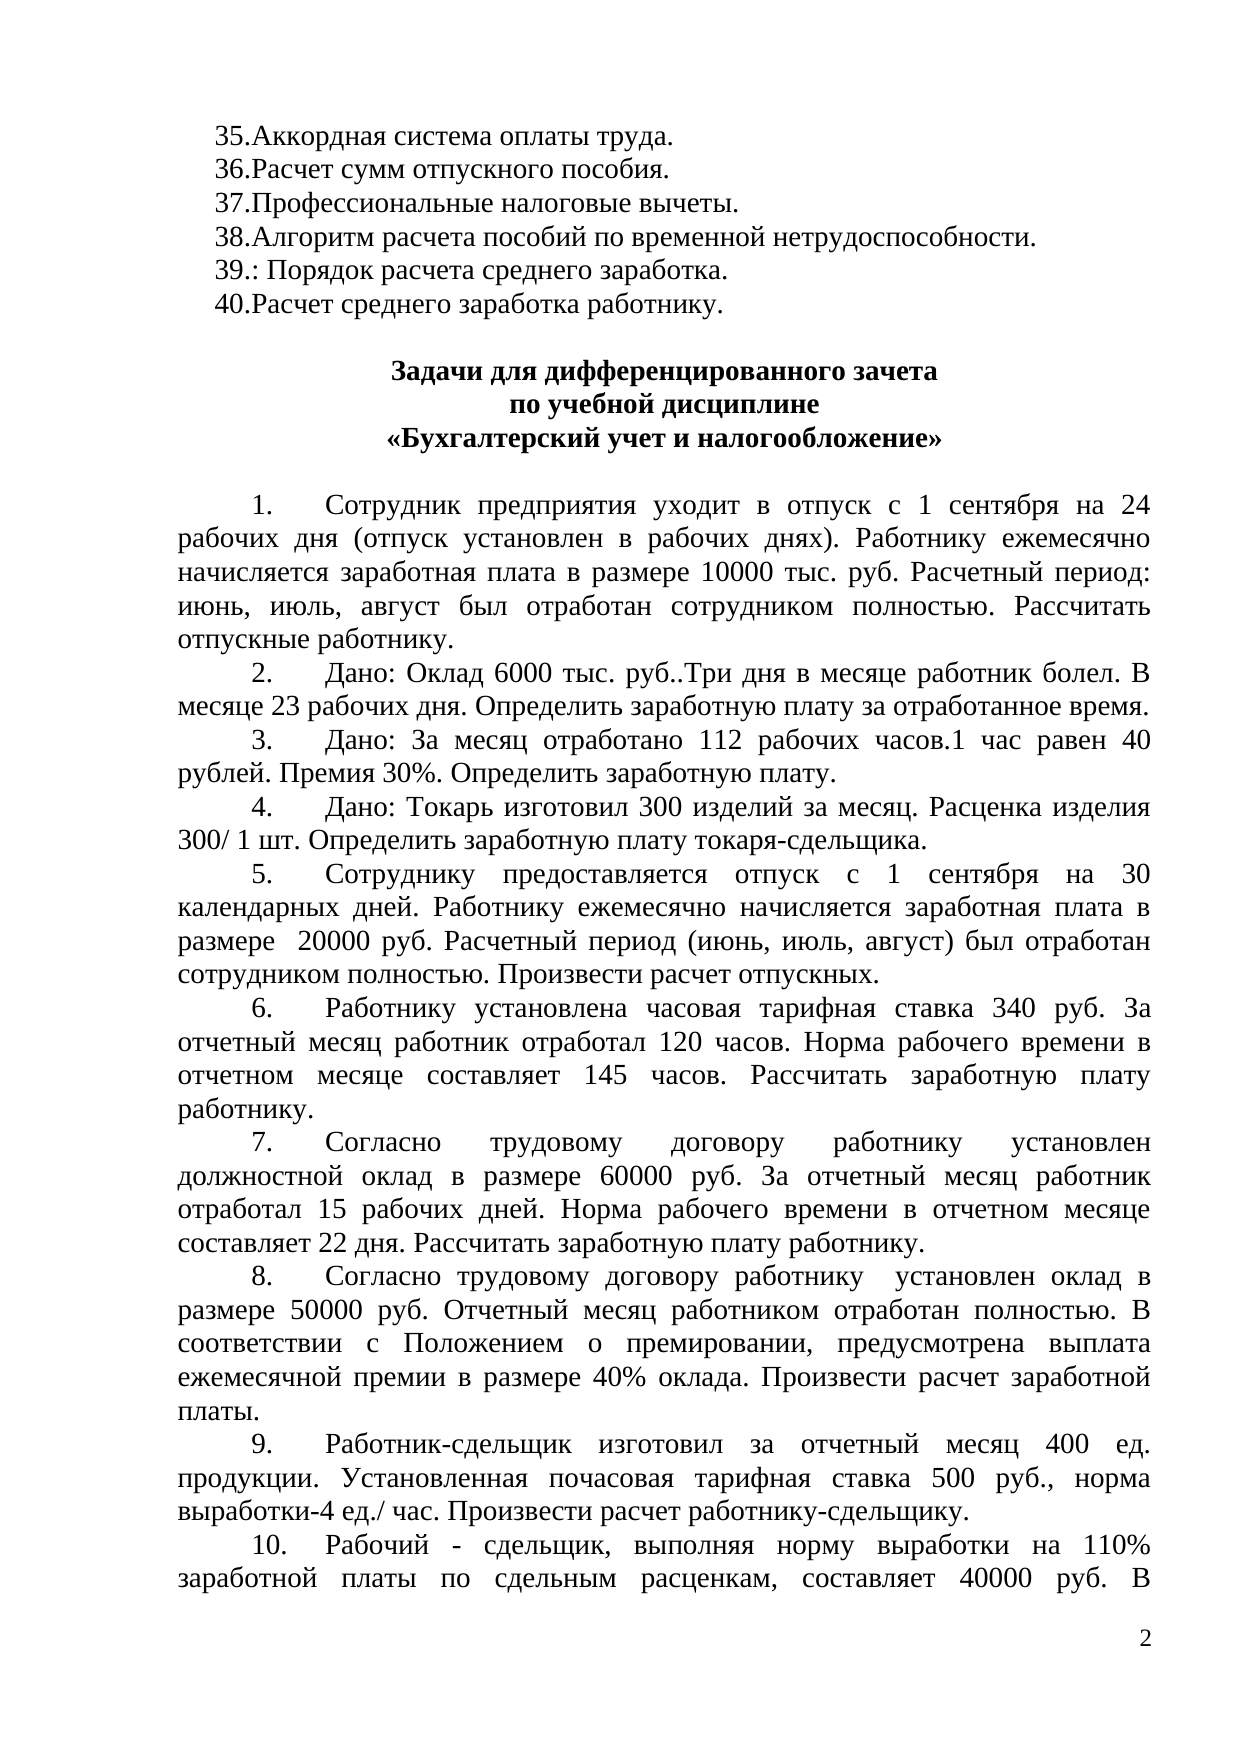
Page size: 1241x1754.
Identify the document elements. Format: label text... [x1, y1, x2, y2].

list Согласно трудовому договору работнику установлен оклад в размере 50000 руб. Отчетный месяц работником отработан полностью. В соответствии с Положением о премировании, предусмотрена выплата ежемесячной премии в размере 40% оклада. Произвести расчет заработной платы. [177, 1258, 1152, 1426]
list Согласно трудовому договору работнику установлен должностной оклад в размере 60000 руб. За отчетный месяц работник отработал 15 рабочих дней. Норма рабочего времени в отчетном месяце составляет 22 дня. Рассчитать заработную плату работнику. [177, 1124, 1152, 1258]
list Сотруднику предоставляется отпуск с 1 сентября на 30 календарных дней. Работнику ежемесячно начисляется заработная плата в размере 20000 руб. Расчетный период (июнь, июль, август) был отработан сотрудником полностью. Произвести расчет отпускных. [177, 856, 1152, 990]
list Алгоритм расчета пособий по временной нетрудоспособности. [177, 219, 1152, 252]
list Расчет среднего заработка работнику. [177, 286, 1152, 319]
list Расчет сумм отпускного пособия. [177, 152, 1152, 185]
text Задачи для дифференцированного зачета [177, 353, 1152, 386]
list Сотрудник предприятия уходит в отпуск с 1 сентября на 24 рабочих дня (отпуск установлен в рабочих днях). Работнику ежемесячно начисляется заработная плата в размере 10000 тыс. руб. Расчетный период: июнь, июль, август был отработан сотрудником полностью. Рассчитать отпускные работнику. [177, 487, 1152, 655]
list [177, 1527, 1152, 1594]
list Дано: Токарь изготовил 300 изделий за месяц. Расценка изделия 300/ 1 шт. Определить заработную плату токаря-сдельщика. [177, 789, 1152, 856]
list Работнику установлена часовая тарифная ставка 340 руб. За отчетный месяц работник отработал 120 часов. Норма рабочего времени в отчетном месяце составляет 145 часов. Рассчитать заработную плату работнику. [177, 990, 1152, 1124]
text по учебной дисциплине [177, 386, 1152, 420]
list Профессиональные налоговые вычеты. [177, 185, 1152, 219]
list Дано: Оклад 6000 тыс. руб..Три дня в месяце работник болел. В месяце 23 рабочих дня. Определить заработную плату за отработанное время. [177, 655, 1152, 722]
list Дано: За месяц отработано 112 рабочих часов.1 час равен 40 рублей. Премия 30%. Определить заработную плату. [177, 722, 1152, 789]
list Аккордная система оплаты труда. [177, 118, 1152, 152]
list : Порядок расчета среднего заработка. [177, 252, 1152, 286]
text «Бухгалтерский учет и налогообложение» [177, 420, 1152, 453]
list Работник-сдельщик изготовил за отчетный месяц 400 ед. продукции. Установленная почасовая тарифная ставка 500 руб., норма выработки-4 ед./ час. Произвести расчет работнику-сдельщику. [177, 1426, 1152, 1527]
